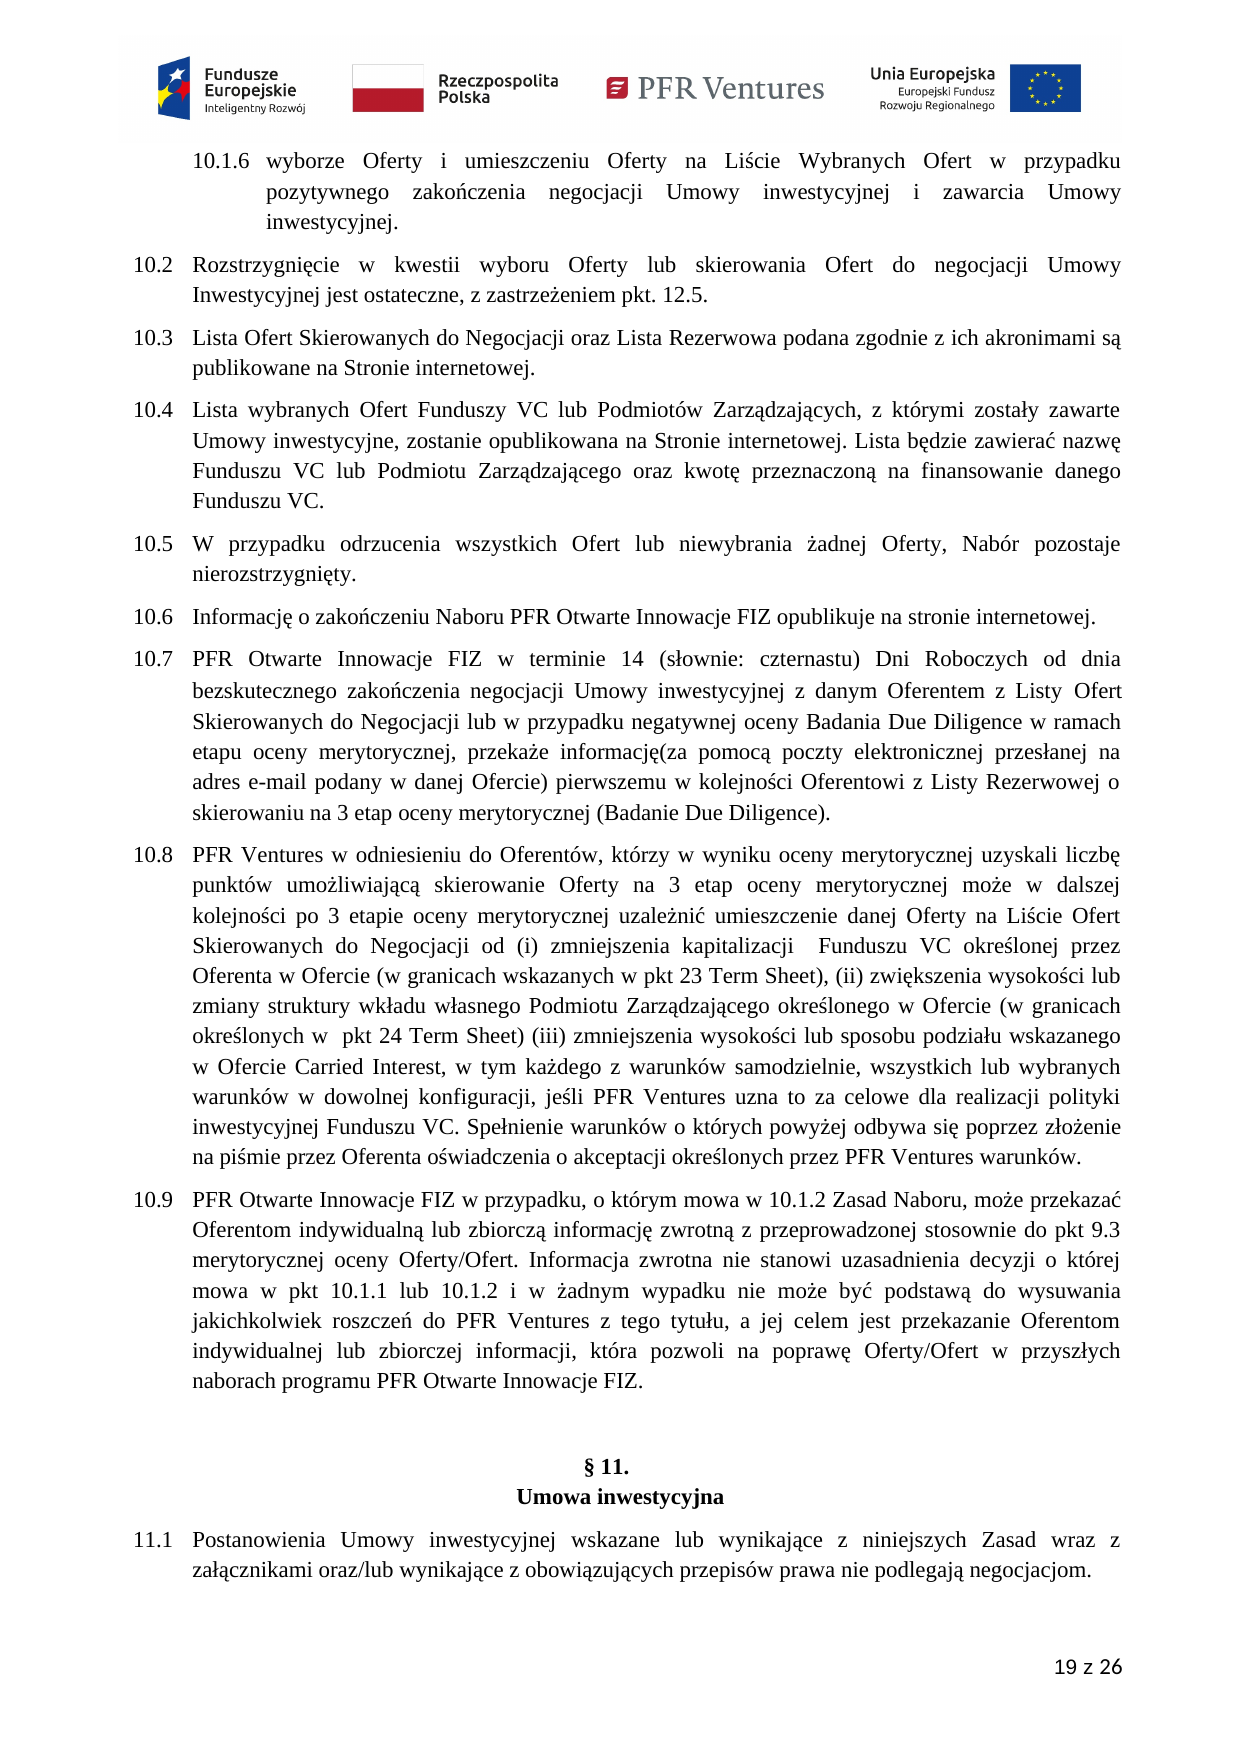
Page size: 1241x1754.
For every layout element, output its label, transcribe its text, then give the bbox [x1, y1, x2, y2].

text PFR Otwarte Innowacje FIZ w przypadku, o którym mowa w 10.1.2 Zasad Naboru, może przekazać Oferentom indywidualną lub zbiorczą informację zwrotną z przeprowadzonej stosownie do pkt 9.3 merytorycznej oceny Oferty/Ofert. Informacja zwrotna nie stanowi uzasadnienia decyzji o której mowa w pkt 10.1.1 lub 10.1.2 i w żadnym wypadku nie może być podstawą do wysuwania jakichkolwiek roszczeń do PFR Ventures z tego tytułu, a jej celem jest przekazanie Oferentom indywidualnej lub zbiorczej informacji, która pozwoli na poprawę Oferty/Ofert w przyszłych naborach programu PFR Otwarte Innowacje FIZ. [133, 1186, 1122, 1394]
text Lista wybranych Ofert Funduszy VC lub Podmiotów Zarządzających, z którymi zostały zawarte Umowy inwestycyjne, zostanie opublikowana na Stronie internetowej. Lista będzie zawierać nazwę Funduszu VC lub Podmiotu Zarządzającego oraz kwotę przeznaczoną na finansowanie danego Funduszu VC. [133, 397, 1122, 513]
text Rozstrzygnięcie w kwestii wyboru Oferty lub skierowania Ofert do negocjacji Umowy Inwestycyjnej jest ostateczne, z zastrzeżeniem pkt. 12.5. [133, 251, 1122, 307]
text Postanowienia Umowy inwestycyjnej wskazane lub wynikające z niniejszych Zasad wraz z załącznikami oraz/lub wynikające z obowiązujących przepisów prawa nie podlegają negocjacjom. [133, 1526, 1122, 1582]
text W przypadku odrzucenia wszystkich Ofert lub niewybrania żadnej Oferty, Nabór pozostaje nierozstrzygnięty. [133, 530, 1122, 586]
text PFR Ventures w odniesieniu do Oferentów, którzy w wyniku oceny merytorycznej uzyskali liczbę punktów umożliwiającą skierowanie Oferty na 3 etap oceny merytorycznej może w dalszej kolejności po 3 etapie oceny merytorycznej uzależnić umieszczenie danej Oferty na Liście Ofert Skierowanych do Negocjacji od (i) zmniejszenia kapitalizacji Funduszu VC określonej przez Oferenta w Ofercie (w granicach wskazanych w pkt 23 Term Sheet), (ii) zwiększenia wysokości lub zmiany struktury wkładu własnego Podmiotu Zarządzającego określonego w Ofercie (w granicach określonych w pkt 24 Term Sheet) (iii) zmniejszenia wysokości lub sposobu podziału wskazanego w Ofercie Carried Interest, w tym każdego z warunków samodzielnie, wszystkich lub wybranych warunków w dowolnej konfiguracji, jeśli PFR Ventures uzna to za celowe dla realizacji polityki inwestycyjnej Funduszu VC. Spełnienie warunków o których powyżej odbywa się poprzez złożenie na piśmie przez Oferenta oświadczenia o akceptacji określonych przez PFR Ventures warunków. [133, 841, 1122, 1170]
text PFR Otwarte Innowacje FIZ w terminie 14 (słownie: czternastu) Dni Roboczych od dnia bezskutecznego zakończenia negocjacji Umowy inwestycyjnej z danym Oferentem z Listy Ofert Skierowanych do Negocjacji lub w przypadku negatywnej oceny Badania Due Diligence w ramach etapu oceny merytorycznej, przekaże informację(za pomocą poczty elektronicznej przesłanej na adres e-mail podany w danej Ofercie) pierwszemu w kolejności Oferentowi z Listy Rezerwowej o skierowaniu na 3 etap oceny merytorycznej (Badanie Due Diligence). [133, 646, 1122, 825]
text wyborze Oferty i umieszczeniu Oferty na Liście Wybranych Ofert w przypadku pozytywnego zakończenia negocjacji Umowy inwestycyjnej i zawarcia Umowy inwestycyjnej. [192, 148, 1122, 234]
text Umowa inwestycyjna [118, 1453, 1122, 1509]
text Lista Ofert Skierowanych do Negocjacji oraz Lista Rezerwowa podana zgodnie z ich akronimami są publikowane na Stronie internetowej. [133, 324, 1122, 380]
picture [118, 35, 1123, 143]
text Informację o zakończeniu Naboru PFR Otwarte Innowacje FIZ opublikuje na stronie internetowej. [133, 603, 1122, 629]
